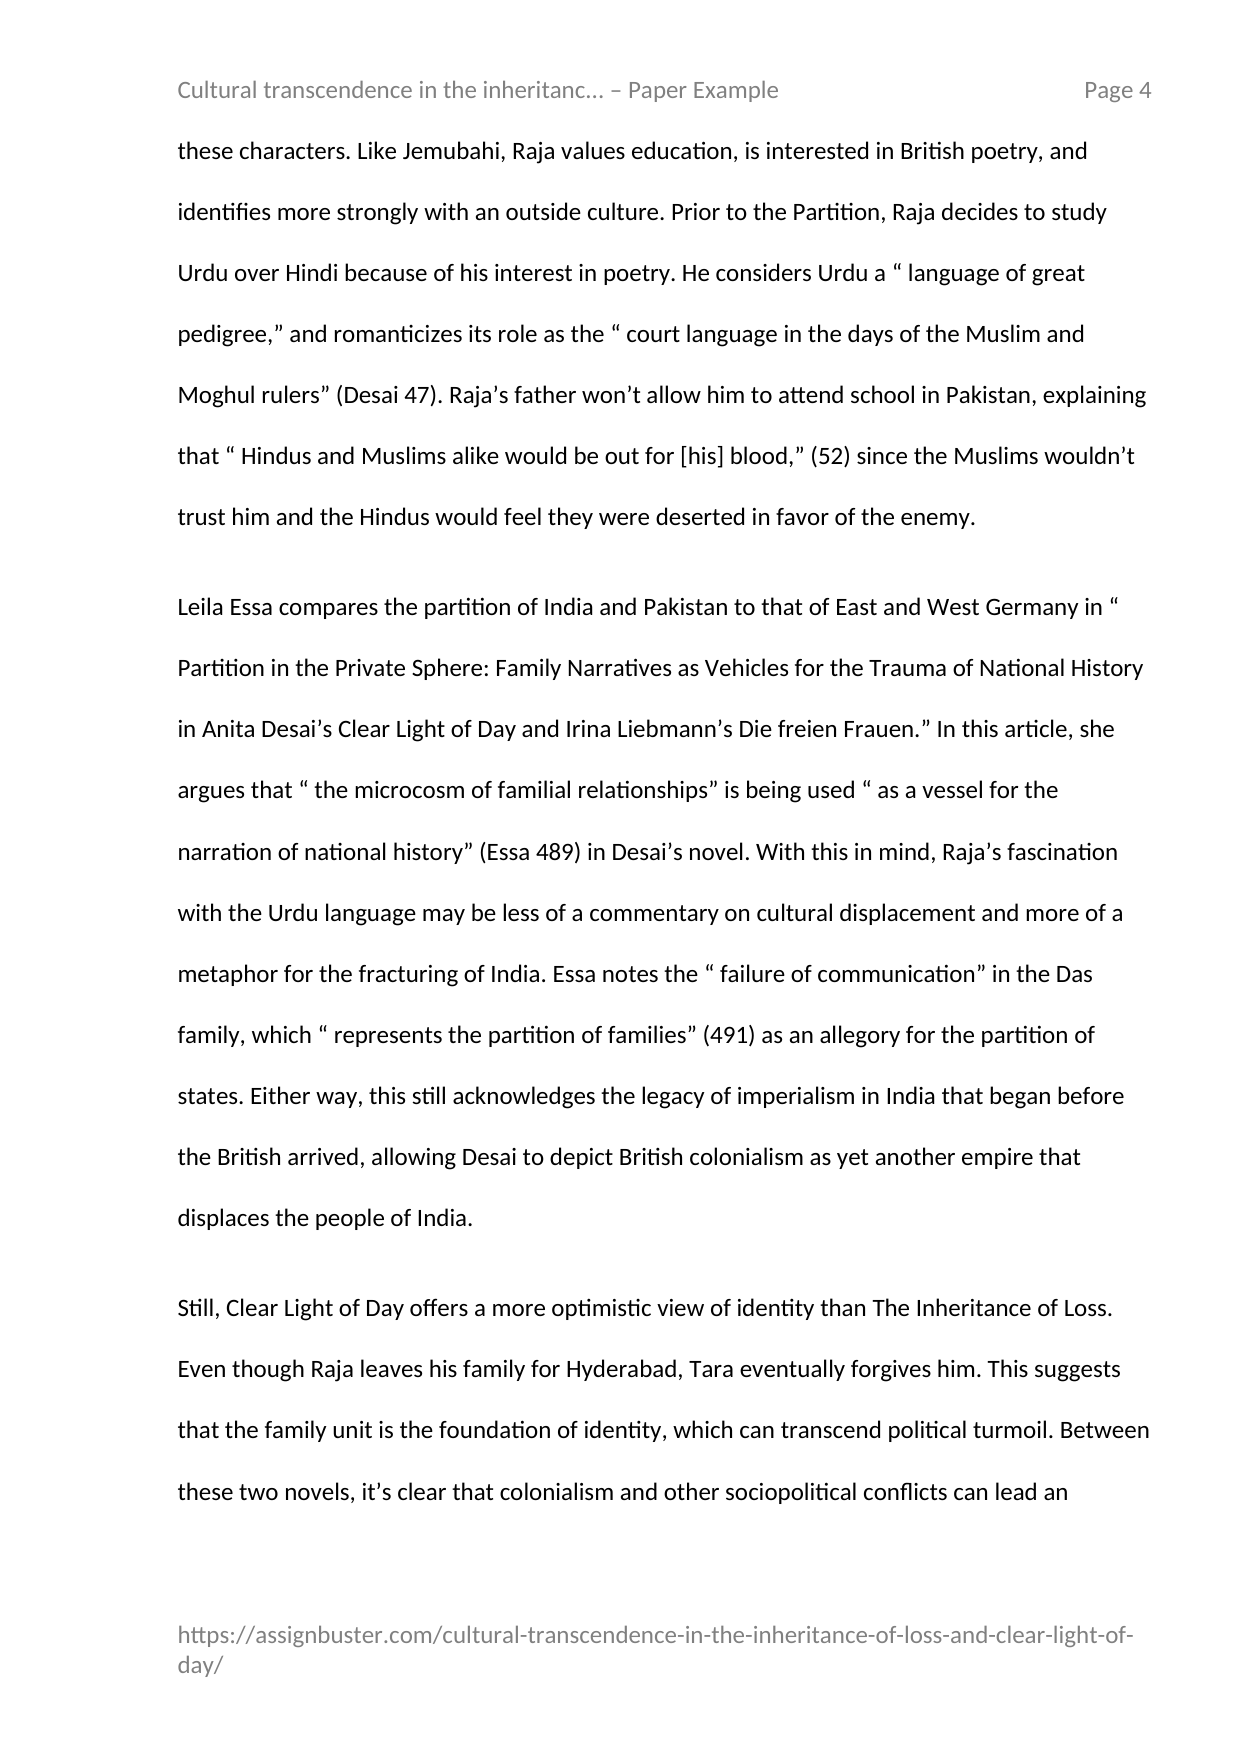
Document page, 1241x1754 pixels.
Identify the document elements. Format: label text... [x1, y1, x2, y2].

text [177, 135, 1152, 532]
text Leila Essa compares the partition of India and Pakistan to that of East and West Germany in “ Partition in the Private Sphere: Family Narratives as Vehicles for the Trauma of National History in Anita Desai’s Clear Light of Day and Irina Liebmann’s Die freien Frauen.” In this article, she argues that “ the microcosm of familial relationships” is being used “ as a vessel for the narration of national history” (Essa 489) in Desai’s novel. With this in mind, Raja’s fascination with the Urdu language may be less of a commentary on cultural displacement and more of a metaphor for the fracturing of India. Essa notes the “ failure of communication” in the Das family, which “ represents the partition of families” (491) as an allegory for the partition of states. Either way, this still acknowledges the legacy of imperialism in India that began before the British arrived, allowing Desai to depict British colonialism as yet another empire that displaces the people of India. [177, 592, 1152, 1232]
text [177, 1292, 1152, 1506]
